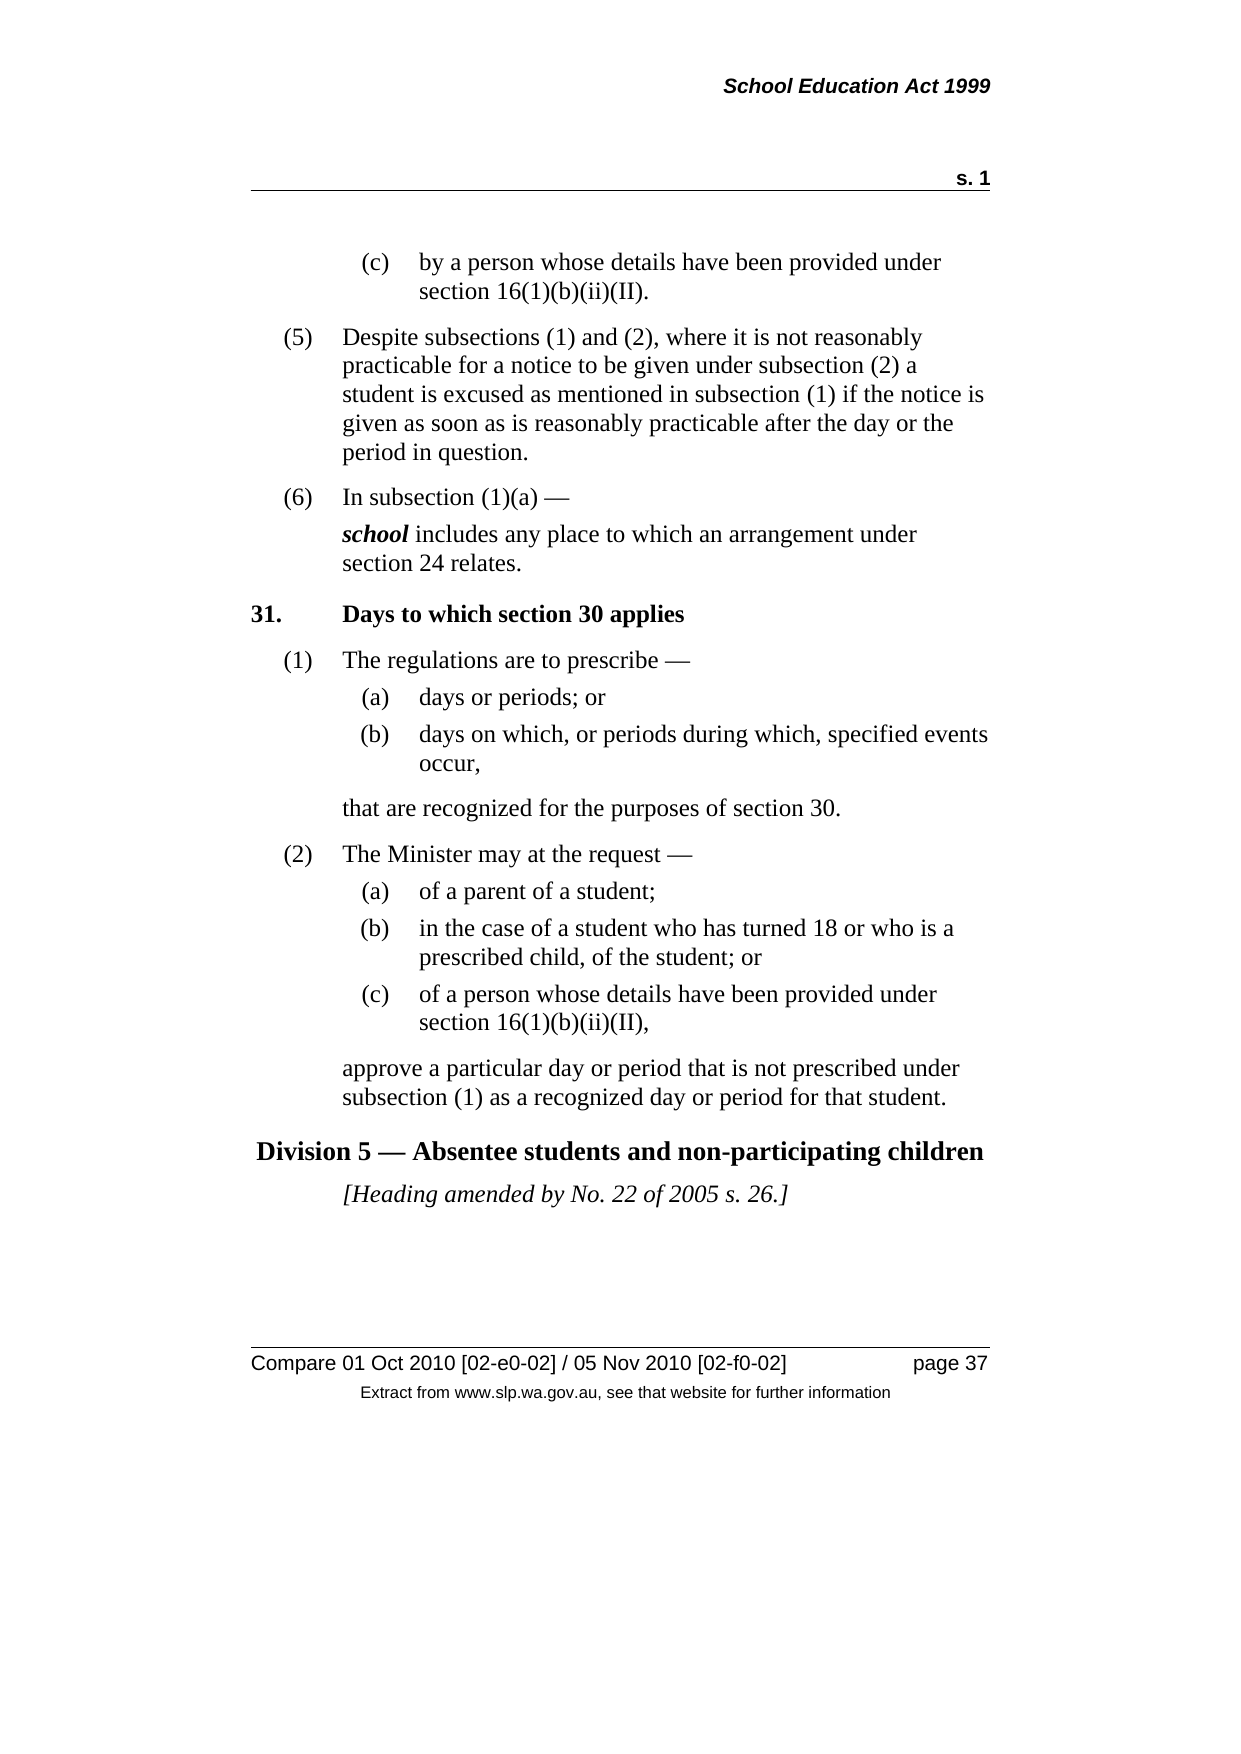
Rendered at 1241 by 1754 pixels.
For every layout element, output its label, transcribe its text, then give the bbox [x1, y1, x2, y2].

text (1) The regulations are to prescribe — [251, 645, 990, 674]
text (5) Despite subsections (1) and (2), where it is not reasonably practicable for a notice to be given under subsection (2) a student is excused as mentioned in subsection (1) if the notice is given as soon as is reasonably practicable after the day or the period in question. [251, 322, 990, 465]
text (a) days or periods; or [251, 682, 990, 711]
text (c) by a person whose details have been provided under section 16(1)(b)(ii)(II). [251, 247, 990, 305]
text (2) The Minister may at the request — [251, 839, 990, 867]
text that are recognized for the purposes of section 30. [251, 793, 990, 822]
text (6) In subsection (1)(a) — [251, 482, 990, 511]
text (c) of a person whose details have been provided under section 16(1)(b)(ii)(II), [251, 979, 990, 1036]
text (b) in the case of a student who has turned 18 or who is a prescribed child, of the student; or [251, 913, 990, 970]
text approve a particular day or period that is not prescribed under subsection (1) as a recognized day or period for that student. [251, 1053, 990, 1110]
subtitle 31. Days to which section 30 applies [251, 599, 990, 628]
text school includes any place to which an arrangement under section 24 relates. [251, 519, 990, 577]
text (a) of a parent of a student; [251, 876, 990, 904]
subtitle [Heading amended by No. 22 of 2005 s. 26.] [251, 1179, 990, 1208]
subtitle Division 5 — Absentee students and non-participating children [251, 1135, 990, 1167]
text (b) days on which, or periods during which, specified events occur, [251, 719, 990, 777]
